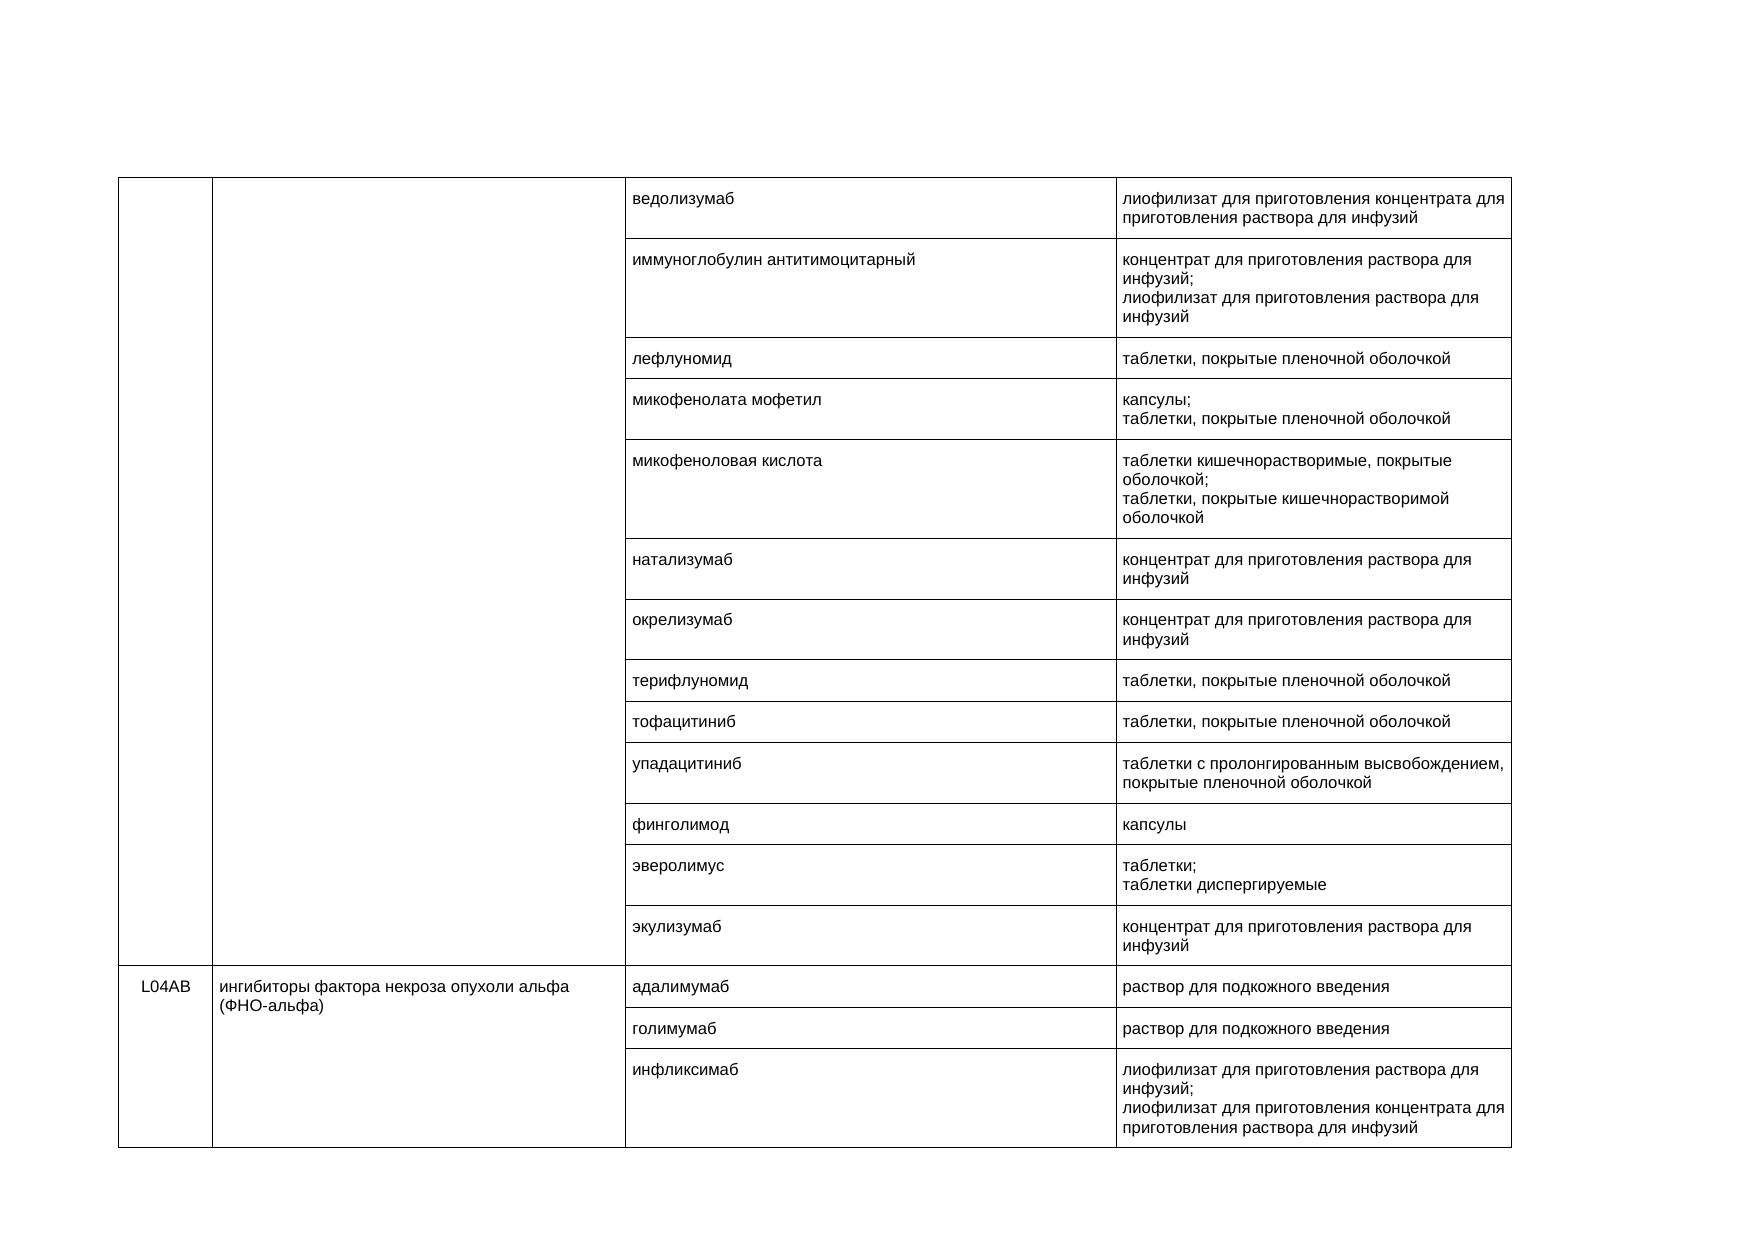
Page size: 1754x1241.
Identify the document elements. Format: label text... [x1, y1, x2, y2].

table_cell лефлуномид [626, 338, 1116, 378]
table_cell упадацитиниб [626, 743, 1116, 803]
table_cell иммуноглобулин антитимоцитарный [626, 239, 1116, 337]
table_cell капсулы [1117, 804, 1511, 844]
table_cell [1117, 178, 1511, 238]
table_cell натализумаб [626, 539, 1116, 598]
table_cell лиофилизат для приготовления раствора для инфузий; лиофилизат для приготовления концентрата для приготовления раствора для инфузий [1117, 1049, 1511, 1147]
table_cell таблетки, покрытые пленочной оболочкой [1117, 702, 1511, 742]
table_cell тофацитиниб [626, 702, 1116, 742]
table_cell концентрат для приготовления раствора для инфузий; лиофилизат для приготовления раствора для инфузий [1117, 239, 1511, 337]
table_cell инфликсимаб [626, 1049, 1116, 1147]
table_cell концентрат для приготовления раствора для инфузий [1117, 906, 1511, 965]
table_cell окрелизумаб [626, 600, 1116, 659]
table_cell таблетки кишечнорастворимые, покрытые оболочкой; таблетки, покрытые кишечнорастворимой оболочкой [1117, 440, 1511, 538]
table_cell раствор для подкожного введения [1117, 1008, 1511, 1048]
table_cell экулизумаб [626, 906, 1116, 965]
table_cell адалимумаб [626, 966, 1116, 1007]
table_cell микофеноловая кислота [626, 440, 1116, 538]
table_cell микофенолата мофетил [626, 379, 1116, 439]
table_cell ведолизумаб [626, 178, 1116, 238]
table_cell раствор для подкожного введения [1117, 966, 1511, 1007]
table_cell эверолимус [626, 845, 1116, 905]
table_cell таблетки с пролонгированным высвобождением, покрытые пленочной оболочкой [1117, 743, 1511, 803]
table_cell таблетки; таблетки диспергируемые [1117, 845, 1511, 905]
table_cell терифлуномид [626, 660, 1116, 701]
table_cell L04AB [119, 966, 212, 1147]
table_cell финголимод [626, 804, 1116, 844]
table_cell таблетки, покрытые пленочной оболочкой [1117, 338, 1511, 378]
table_cell ингибиторы фактора некроза опухоли альфа (ФНО-альфа) [213, 966, 625, 1147]
table_cell концентрат для приготовления раствора для инфузий [1117, 600, 1511, 659]
table_cell концентрат для приготовления раствора для инфузий [1117, 539, 1511, 598]
table_cell капсулы; таблетки, покрытые пленочной оболочкой [1117, 379, 1511, 439]
table_cell таблетки, покрытые пленочной оболочкой [1117, 660, 1511, 701]
table_cell голимумаб [626, 1008, 1116, 1048]
